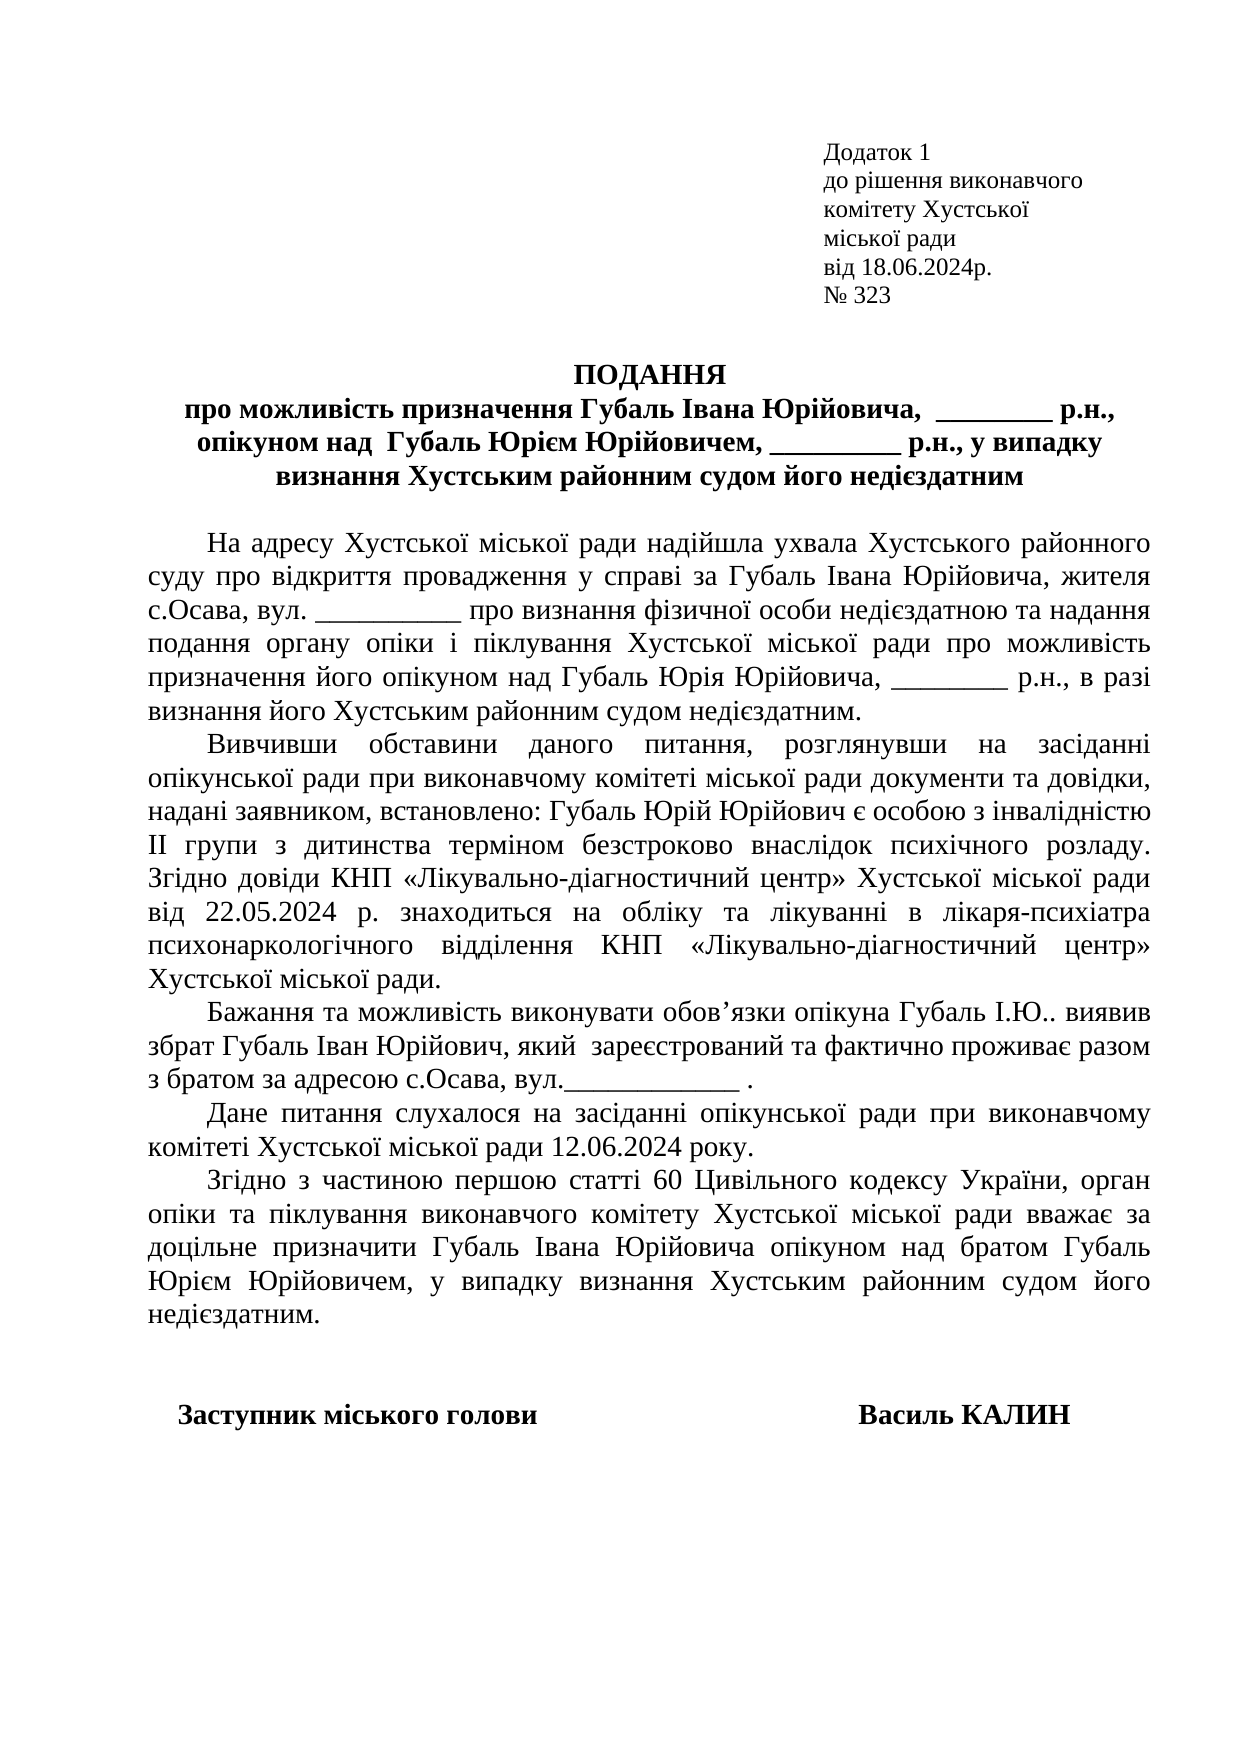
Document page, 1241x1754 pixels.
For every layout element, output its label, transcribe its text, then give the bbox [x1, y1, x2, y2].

text Дане питання слухалося на засіданні опікунської ради при виконавчому комітеті Хустської міської ради 12.06.2024 року. [148, 1095, 1152, 1162]
text На адресу Хустської міської ради надійшла ухвала Хустського районного суду про відкриття провадження у справі за Губаль Івана Юрійовича, жителя с.Осава, вул. __________ про визнання фізичної особи недієздатною та надання подання органу опіки і піклування Хустської міської ради про можливість призначення його опікуном над Губаль Юрія Юрійовича, ________ р.н., в разі визнання його Хустським районним судом недієздатним. [148, 525, 1152, 726]
text Заступник міського голови Василь КАЛИН [148, 1397, 1152, 1431]
text Вивчивши обставини даного питання, розглянувши на засіданні опікунської ради при виконавчому комітеті міської ради документи та довідки, надані заявником, встановлено: Губаль Юрій Юрійович є особою з інвалідністю ІІ групи з дитинства терміном безстроково внаслідок психічного розладу. Згідно довіди КНП «Лікувально-діагностичний центр» Хустської міської ради від 22.05.2024 р. знаходиться на обліку та лікуванні в лікаря-психіатра психонаркологічного відділення КНП «Лікувально-діагностичний центр» Хустської міської ради. [148, 726, 1152, 994]
text Бажання та можливість виконувати обов’язки опікуна Губаль І.Ю.. виявив збрат Губаль Іван Юрійович, який зареєстрований та фактично проживає разом з братом за адресою с.Осава, вул.____________ . [148, 994, 1152, 1095]
text Згідно з частиною першою статті 60 Цивільного кодексу України, орган опіки та піклування виконавчого комітету Хустської міської ради вважає за доцільне призначити Губаль Івана Юрійовича опікуном над братом Губаль Юрієм Юрійовичем, у випадку визнання Хустським районним судом його недієздатним. [148, 1162, 1152, 1330]
text ПОДАННЯ [148, 357, 1152, 391]
text про можливість призначення Губаль Івана Юрійовича, ________ р.н., опікуном над Губаль Юрієм Юрійовичем, _________ р.н., у випадку визнання Хустським районним судом його недієздатним [148, 391, 1152, 491]
table_header Додаток 1 до рішення виконавчого комітету Хустської міської ради від 18.06.2024р. № 323 [812, 137, 1122, 309]
